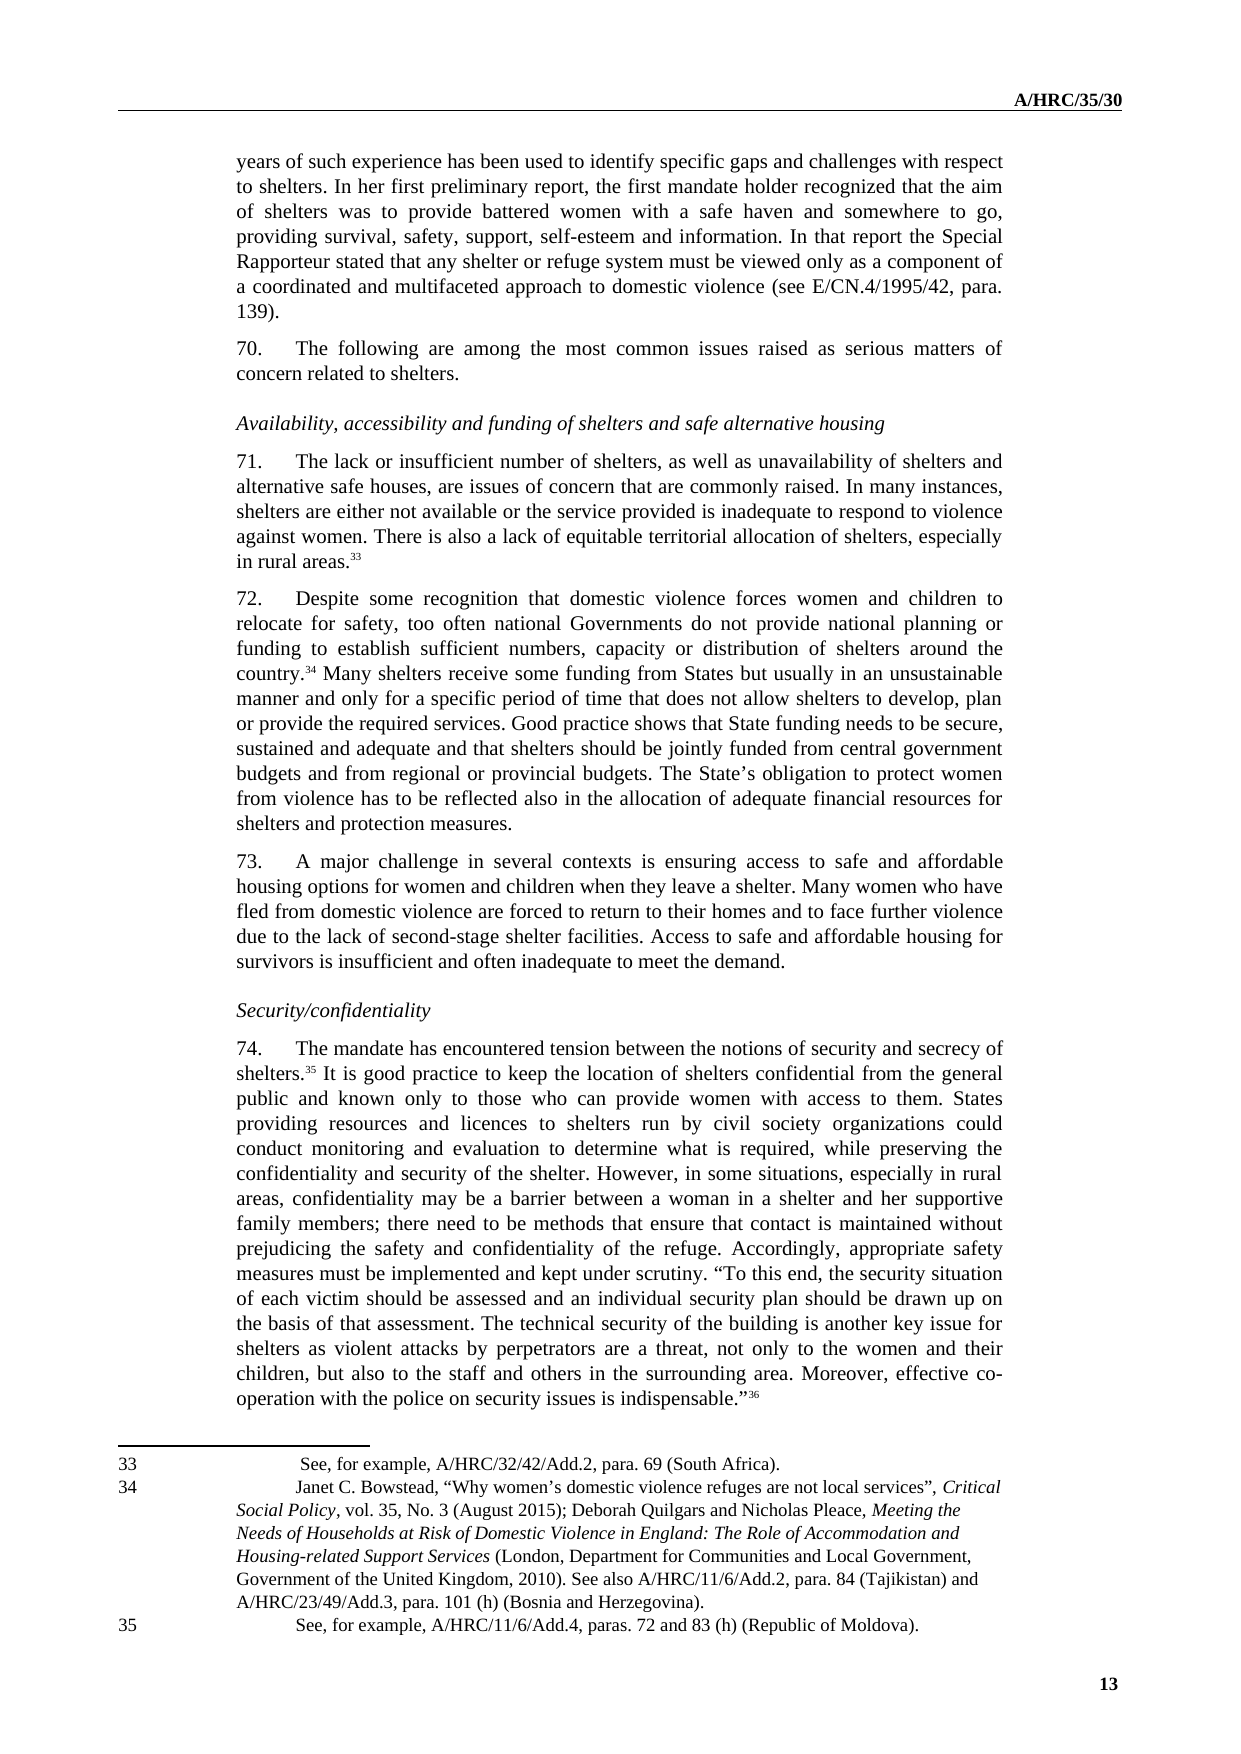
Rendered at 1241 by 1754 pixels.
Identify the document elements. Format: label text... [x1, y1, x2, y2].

text 73. A major challenge in several contexts is ensuring access to safe and affordable housing options for women and children when they leave a shelter. Many women who have fled from domestic violence are forced to return to their homes and to face further violence due to the lack of second-stage shelter facilities. Access to safe and affordable housing for survivors is insufficient and often inadequate to meet the demand. [236, 848, 1004, 973]
text 74. The mandate has encountered tension between the notions of security and secrecy of shelters. It is good practice to keep the location of shelters confidential from the general public and known only to those who can provide women with access to them. States providing resources and licences to shelters run by civil society organizations could conduct monitoring and evaluation to determine what is required, while preserving the confidentiality and security of the shelter. However, in some situations, especially in rural areas, confidentiality may be a barrier between a woman in a shelter and her supportive family members; there need to be methods that ensure that contact is maintained without prejudicing the safety and confidentiality of the refuge. Accordingly, appropriate safety measures must be implemented and kept under scrutiny. “To this end, the security situation of each victim should be assessed and an individual security plan should be drawn up on the basis of that assessment. The technical security of the building is another key issue for shelters as violent attacks by perpetrators are a threat, not only to the women and their children, but also to the staff and others in the surrounding area. Moreover, effective co-operation with the police on security issues is indispensable.” [236, 1035, 1004, 1410]
text 71. The lack or insufficient number of shelters, as well as unavailability of shelters and alternative safe houses, are issues of concern that are commonly raised. In many instances, shelters are either not available or the service provided is inadequate to respond to violence against women. There is also a lack of equitable territorial allocation of shelters, especially in rural areas. [236, 448, 1004, 573]
text Availability, accessibility and funding of shelters and safe alternative housing [118, 410, 1004, 435]
text Security/confidentiality [118, 998, 1004, 1023]
text 72. Despite some recognition that domestic violence forces women and children to relocate for safety, too often national Governments do not provide national planning or funding to establish sufficient numbers, capacity or distribution of shelters around the country. Many shelters receive some funding from States but usually in an unsustainable manner and only for a specific period of time that does not allow shelters to develop, plan or provide the required services. Good practice shows that State funding needs to be secure, sustained and adequate and that shelters should be jointly funded from central government budgets and from regional or provincial budgets. The State’s obligation to protect women from violence has to be reflected also in the allocation of adequate financial resources for shelters and protection measures. [236, 585, 1004, 835]
text 70. The following are among the most common issues raised as serious matters of concern related to shelters. [236, 335, 1004, 385]
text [236, 148, 1004, 323]
